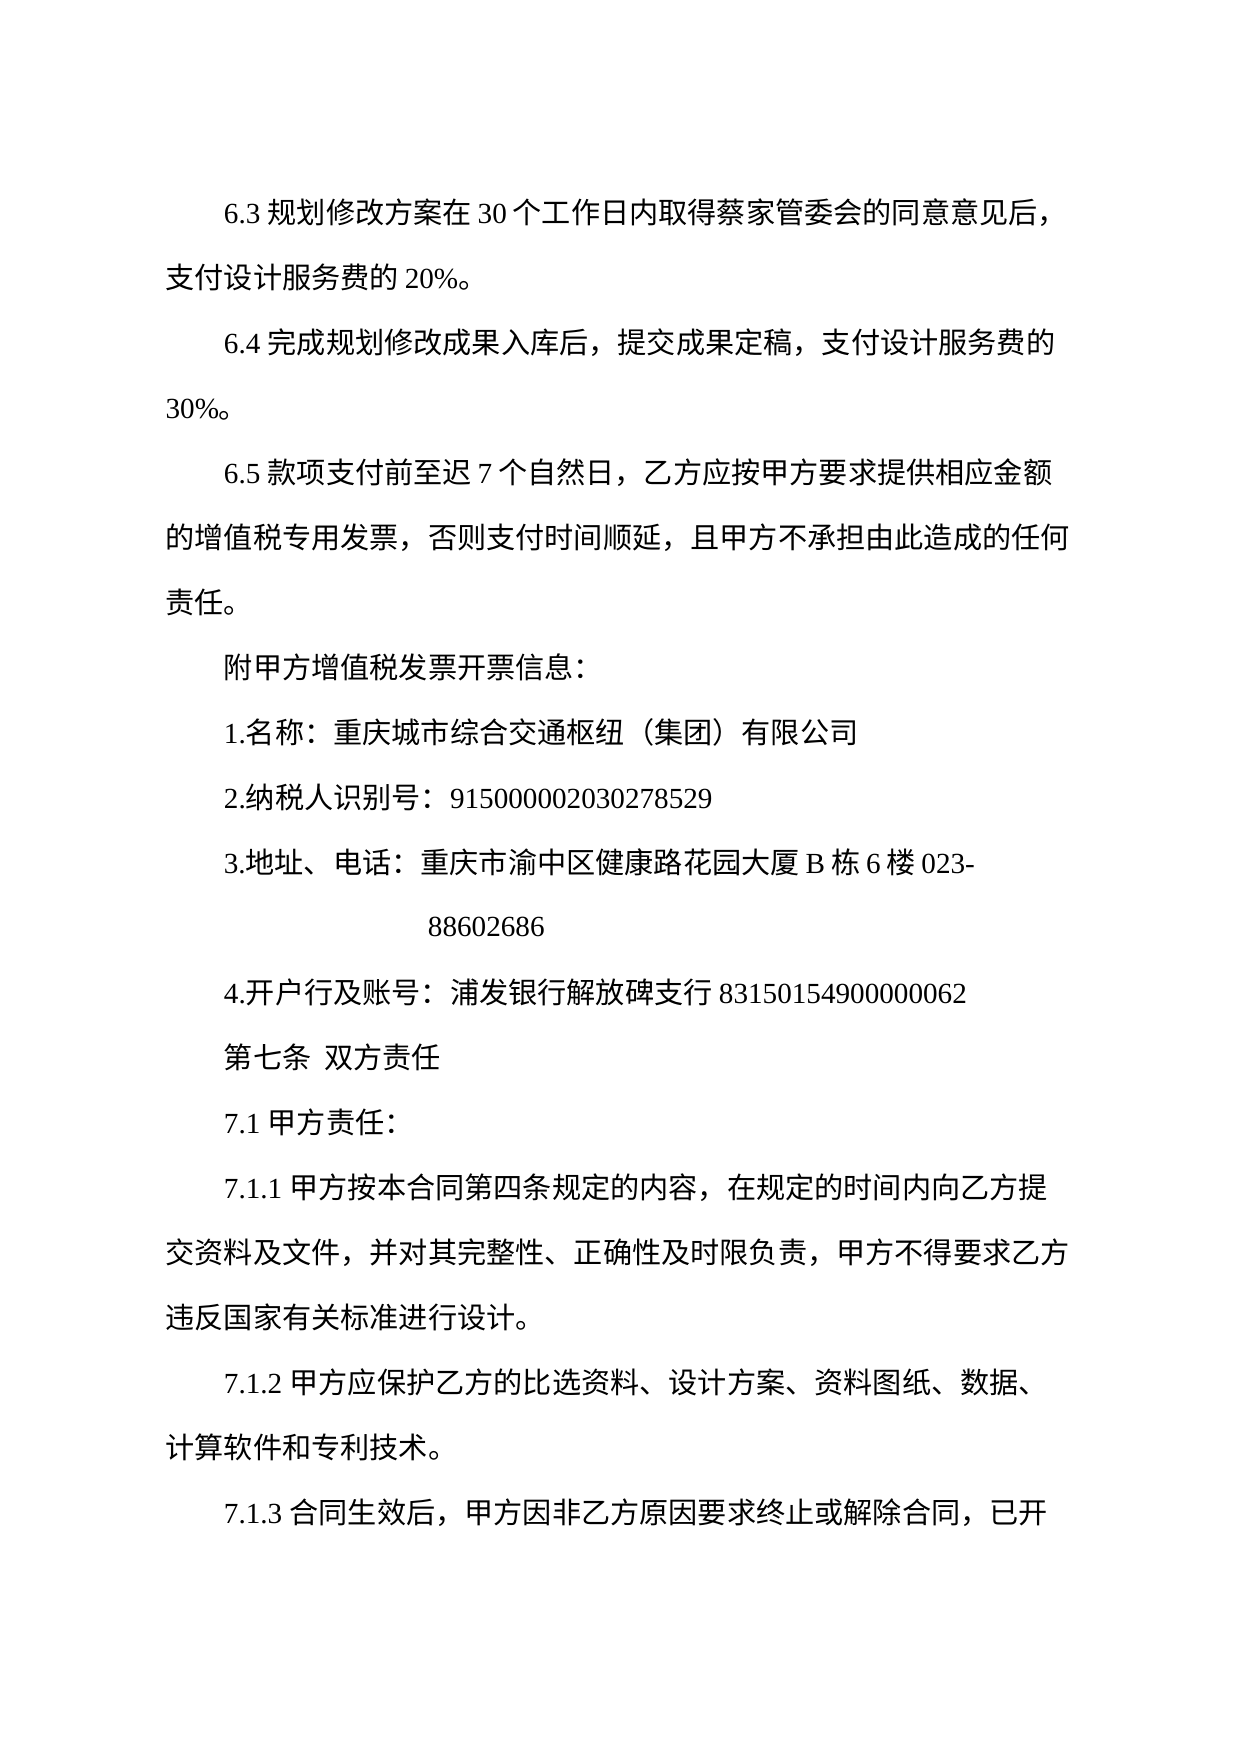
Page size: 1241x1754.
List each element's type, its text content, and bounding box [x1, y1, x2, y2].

text 附甲方增值税发票开票信息： [165, 633, 1075, 698]
text 7.1.2 甲方应保护乙方的比选资料、设计方案、资料图纸、数据、计算软件和专利技术。 [165, 1348, 1075, 1478]
text 6.3 规划修改方案在30个工作日内取得蔡家管委会的同意意见后，支付设计服务费的20%。 [165, 178, 1075, 308]
text 1.名称：重庆城市综合交通枢纽（集团）有限公司 [165, 698, 1075, 763]
text 2.纳税人识别号：915000002030278529 [165, 763, 1075, 828]
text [165, 1478, 1075, 1543]
text 6.4 完成规划修改成果入库后，提交成果定稿，支付设计服务费的30%。 [165, 308, 1075, 438]
text 7.1 甲方责任： [165, 1088, 1075, 1153]
text 6.5 款项支付前至迟7个自然日，乙方应按甲方要求提供相应金额的增值税专用发票，否则支付时间顺延，且甲方不承担由此造成的任何责任。 [165, 438, 1075, 633]
text 3.地址、电话：重庆市渝中区健康路花园大厦B栋6楼023-88602686 [223, 828, 1075, 958]
text 4.开户行及账号：浦发银行解放碑支行 83150154900000062 [165, 958, 1075, 1023]
text 第七条 双方责任 [165, 1023, 1075, 1088]
text 7.1.1 甲方按本合同第四条规定的内容，在规定的时间内向乙方提交资料及文件，并对其完整性、正确性及时限负责，甲方不得要求乙方违反国家有关标准进行设计。 [165, 1153, 1075, 1348]
